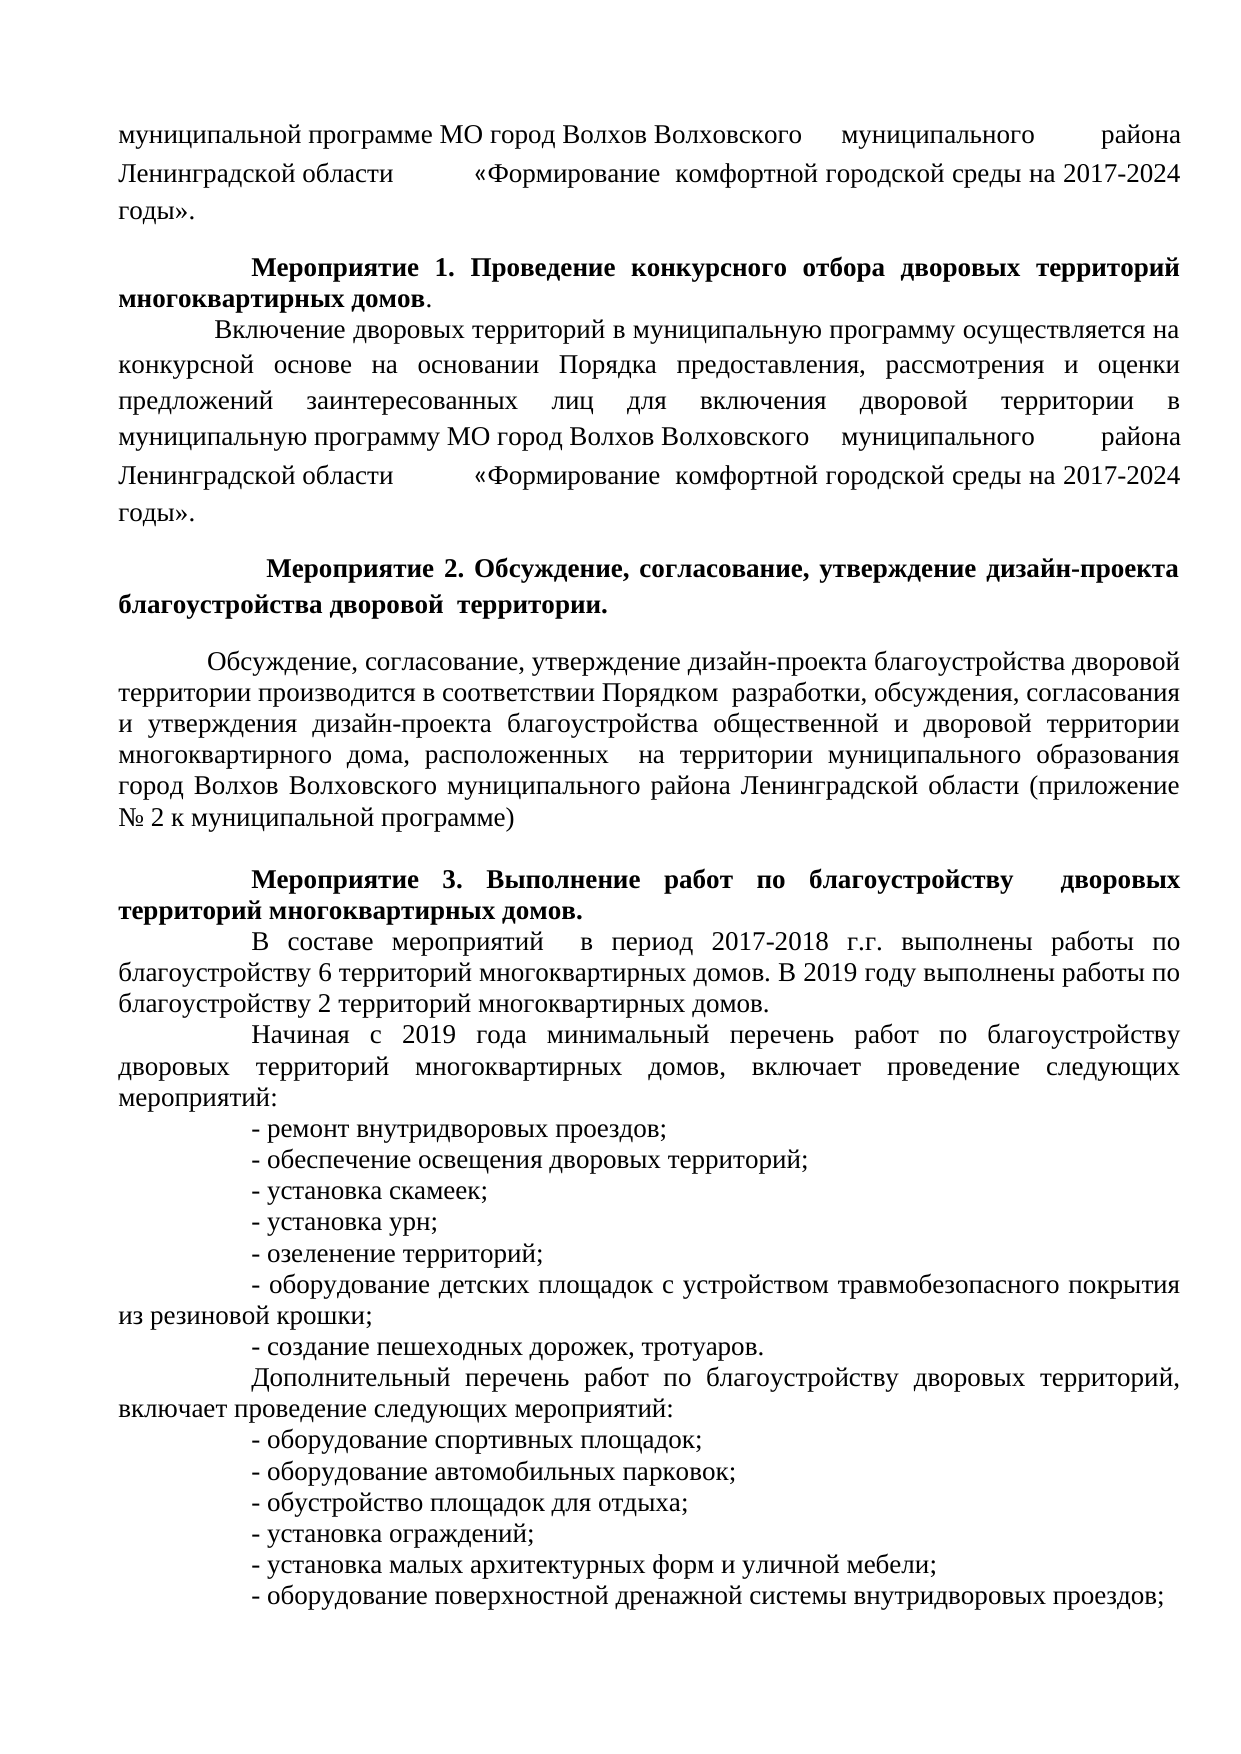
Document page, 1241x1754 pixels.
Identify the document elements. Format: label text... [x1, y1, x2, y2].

text Мероприятие 2. Обсуждение, согласование, утверждение дизайн-проекта благоустройства дворовой территории. [118, 553, 1181, 619]
text - обустройство площадок для отдыха; [118, 1486, 1181, 1517]
text Включение дворовых территорий в муниципальную программу осуществляется на конкурсной основе на основании Порядка предоставления, рассмотрения и оценки предложений заинтересованных лиц для включения дворовой территории в муниципальную программу МО город Волхов Волховского муниципального района Ленинградской области «Формирование комфортной городской среды на 2017-2024 годы». [118, 313, 1181, 527]
text - создание пешеходных дорожек, тротуаров. [118, 1330, 1181, 1361]
text Обсуждение, согласование, утверждение дизайн-проекта благоустройства дворовой территории производится в соответствии Порядком разработки, обсуждения, согласования и утверждения дизайн-проекта благоустройства общественной и дворовой территории многоквартирного дома, расположенных на территории муниципального образования город Волхов Волховского муниципального района Ленинградской области (приложение № 2 к муниципальной программе) [118, 645, 1181, 832]
text - оборудование детских площадок с устройством травмобезопасного покрытия из резиновой крошки; [118, 1268, 1181, 1330]
text - оборудование поверхностной дренажной системы внутридворовых проездов; [118, 1579, 1181, 1610]
text Мероприятие 1. Проведение конкурсного отбора дворовых территорий многоквартирных домов. [118, 251, 1181, 313]
text - обеспечение освещения дворовых территорий; [118, 1143, 1181, 1174]
text Дополнительный перечень работ по благоустройству дворовых территорий, включает проведение следующих мероприятий: [118, 1361, 1181, 1423]
text - оборудование автомобильных парковок; [118, 1455, 1181, 1486]
text - установка ограждений; [118, 1517, 1181, 1548]
text - ремонт внутридворовых проездов; [118, 1112, 1181, 1143]
text - установка малых архитектурных форм и уличной мебели; [118, 1548, 1181, 1579]
text В составе мероприятий в период 2017-2018 г.г. выполнены работы по благоустройству 6 территорий многоквартирных домов. В 2019 году выполнены работы по благоустройству 2 территорий многоквартирных домов. [118, 925, 1181, 1019]
text - озеленение территорий; [118, 1237, 1181, 1268]
text Мероприятие 3. Выполнение работ по благоустройству дворовых территорий многоквартирных домов. [118, 863, 1181, 925]
text - оборудование спортивных площадок; [118, 1423, 1181, 1455]
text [118, 118, 1181, 225]
text Начиная с 2019 года минимальный перечень работ по благоустройству дворовых территорий многоквартирных домов, включает проведение следующих мероприятий: [118, 1019, 1181, 1112]
text - установка урн; [118, 1206, 1181, 1237]
text - установка скамеек; [118, 1174, 1181, 1206]
